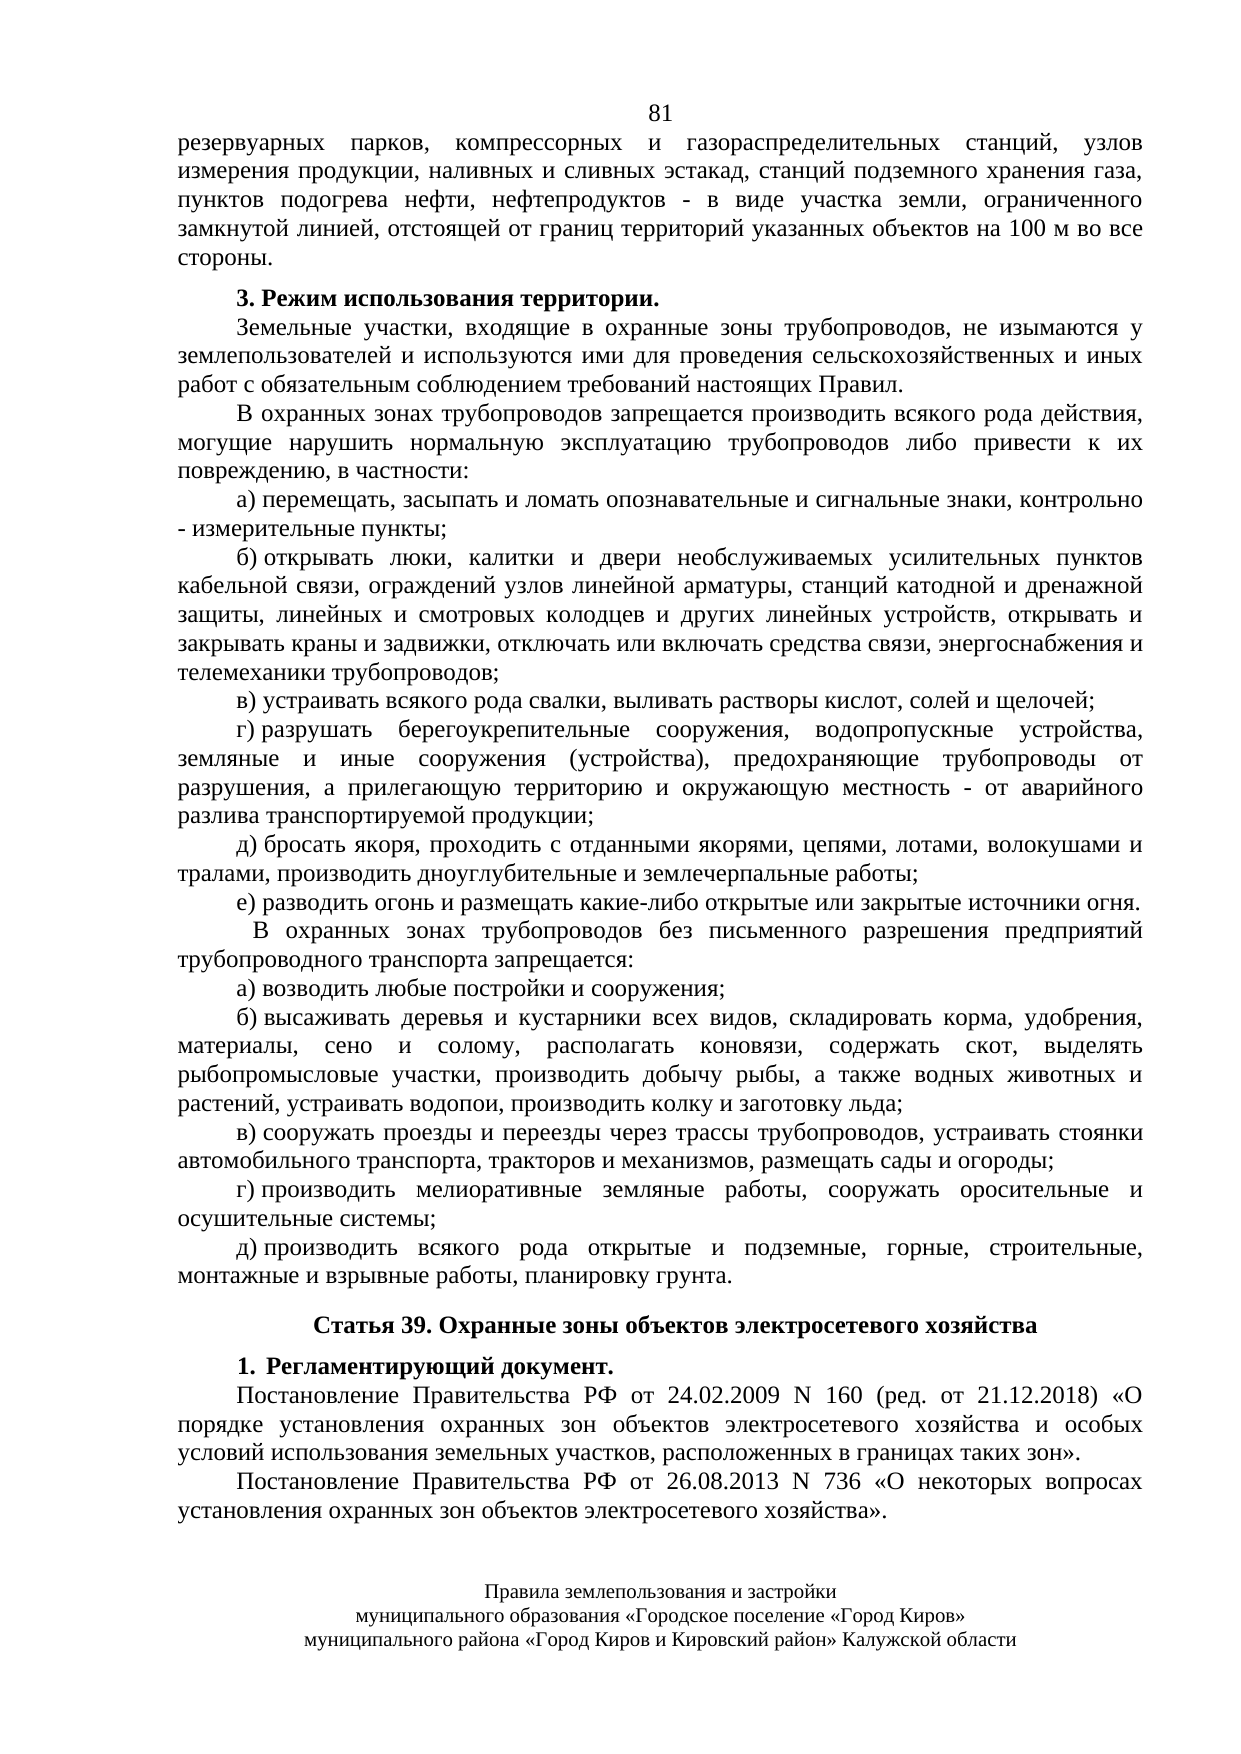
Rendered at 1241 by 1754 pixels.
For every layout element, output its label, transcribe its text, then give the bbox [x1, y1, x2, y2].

text Постановление Правительства РФ от 26.08.2013 N 736 «О некоторых вопросах установления охранных зон объектов электросетевого хозяйства». [177, 1466, 1144, 1524]
text д) производить всякого рода открытые и подземные, горные, строительные, монтажные и взрывные работы, планировку грунта. [177, 1232, 1144, 1289]
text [177, 127, 1144, 270]
text В охранных зонах трубопроводов без письменного разрешения предприятий трубопроводного транспорта запрещается: [177, 915, 1144, 973]
text В охранных зонах трубопроводов запрещается производить всякого рода действия, могущие нарушить нормальную эксплуатацию трубопроводов либо привести к их повреждению, в частности: [177, 398, 1144, 484]
text б) открывать люки, калитки и двери необслуживаемых усилительных пунктов кабельной связи, ограждений узлов линейной арматуры, станций катодной и дренажной защиты, линейных и смотровых колодцев и других линейных устройств, открывать и закрывать краны и задвижки, отключать или включать средства связи, энергоснабжения и телемеханики трубопроводов; [177, 542, 1144, 685]
text г) разрушать берегоукрепительные сооружения, водопропускные устройства, земляные и иные сооружения (устройства), предохраняющие трубопроводы от разрушения, а прилегающую территорию и окружающую местность - от аварийного разлива транспортируемой продукции; [177, 714, 1144, 829]
text д) бросать якоря, проходить с отданными якорями, цепями, лотами, волокушами и тралами, производить дноуглубительные и землечерпальные работы; [177, 829, 1144, 887]
text а) возводить любые постройки и сооружения; [177, 973, 1144, 1002]
text е) разводить огонь и размещать какие-либо открытые или закрытые источники огня. [177, 887, 1144, 915]
subtitle Статья 39. Охранные зоны объектов электросетевого хозяйства [177, 1310, 1144, 1339]
text Постановление Правительства РФ от 24.02.2009 N 160 (ред. от 21.12.2018) «О порядке установления охранных зон объектов электросетевого хозяйства и особых условий использования земельных участков, расположенных в границах таких зон». [177, 1380, 1144, 1466]
text в) устраивать всякого рода свалки, выливать растворы кислот, солей и щелочей; [177, 685, 1144, 714]
text г) производить мелиоративные земляные работы, сооружать оросительные и осушительные системы; [177, 1174, 1144, 1232]
text б) высаживать деревья и кустарники всех видов, складировать корма, удобрения, материалы, сено и солому, располагать коновязи, содержать скот, выделять рыбопромысловые участки, производить добычу рыбы, а также водных животных и растений, устраивать водопои, производить колку и заготовку льда; [177, 1002, 1144, 1117]
text 3. Режим использования территории. [177, 283, 1144, 312]
text а) перемещать, засыпать и ломать опознавательные и сигнальные знаки, контрольно - измерительные пункты; [177, 484, 1144, 542]
list Регламентирующий документ. [237, 1351, 1144, 1380]
text в) сооружать проезды и переезды через трассы трубопроводов, устраивать стоянки автомобильного транспорта, тракторов и механизмов, размещать сады и огороды; [177, 1117, 1144, 1174]
text Земельные участки, входящие в охранные зоны трубопроводов, не изымаются у землепользователей и используются ими для проведения сельскохозяйственных и иных работ с обязательным соблюдением требований настоящих Правил. [177, 312, 1144, 398]
